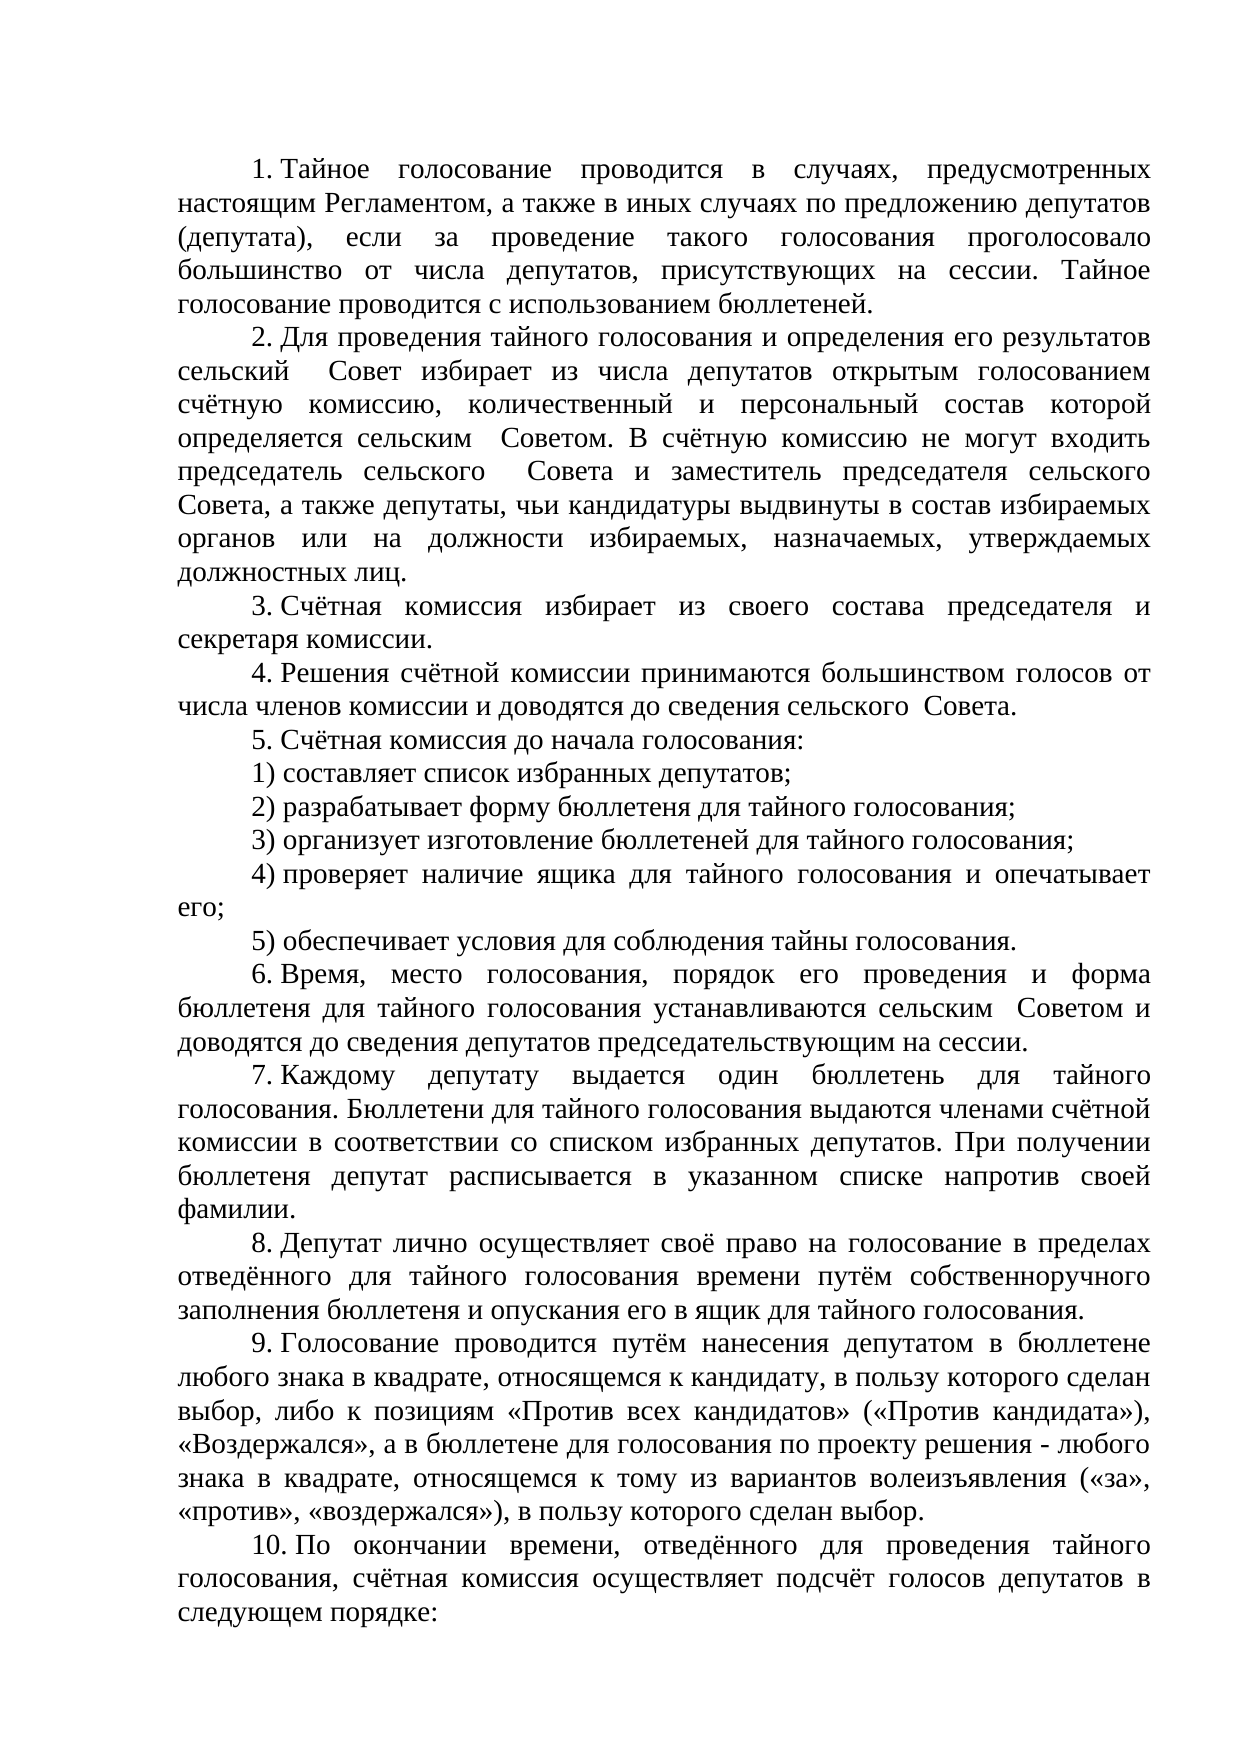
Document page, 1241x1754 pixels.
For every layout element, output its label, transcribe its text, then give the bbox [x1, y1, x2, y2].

text 1. Тайное голосование проводится в случаях, предусмотренных настоящим Регламентом, а также в иных случаях по предложению депутатов (депутата), если за проведение такого голосования проголосовало большинство от числа депутатов, присутствующих на сессии. Тайное голосование проводится с использованием бюллетеней. [177, 152, 1152, 319]
text 9. Голосование проводится путём нанесения депутатом в бюллетене любого знака в квадрате, относящемся к кандидату, в пользу которого сделан выбор, либо к позициям «Против всех кандидатов» («Против кандидата»), «Воздержался», а в бюллетене для голосования по проекту решения - любого знака в квадрате, относящемся к тому из вариантов волеизъявления («за», «против», «воздержался»), в пользу которого сделан выбор. [177, 1326, 1152, 1527]
text 10. По окончании времени, отведённого для проведения тайного голосования, счётная комиссия осуществляет подсчёт голосов депутатов в следующем порядке: [177, 1527, 1152, 1627]
text 3. Счётная комиссия избирает из своего состава председателя и секретаря комиссии. [177, 588, 1152, 655]
text 3) организует изготовление бюллетеней для тайного голосования; [177, 822, 1152, 856]
text 5. Счётная комиссия до начала голосования: [177, 722, 1152, 755]
text 2) разрабатывает форму бюллетеня для тайного голосования; [177, 789, 1152, 822]
text 7. Каждому депутату выдается один бюллетень для тайного голосования. Бюллетени для тайного голосования выдаются членами счётной комиссии в соответствии со списком избранных депутатов. При получении бюллетеня депутат расписывается в указанном списке напротив своей фамилии. [177, 1057, 1152, 1225]
text 4. Решения счётной комиссии принимаются большинством голосов от числа членов комиссии и доводятся до сведения сельского Совета. [177, 655, 1152, 722]
text 2. Для проведения тайного голосования и определения его результатов сельский Совет избирает из числа депутатов открытым голосованием счётную комиссию, количественный и персональный состав которой определяется сельским Советом. В счётную комиссию не могут входить председатель сельского Совета и заместитель председателя сельского Совета, а также депутаты, чьи кандидатуры выдвинуты в состав избираемых органов или на должности избираемых, назначаемых, утверждаемых должностных лиц. [177, 319, 1152, 588]
text 6. Время, место голосования, порядок его проведения и форма бюллетеня для тайного голосования устанавливаются сельским Советом и доводятся до сведения депутатов председательствующим на сессии. [177, 957, 1152, 1057]
text 1) составляет список избранных депутатов; [177, 755, 1152, 789]
text 8. Депутат лично осуществляет своё право на голосование в пределах отведённого для тайного голосования времени путём собственноручного заполнения бюллетеня и опускания его в ящик для тайного голосования. [177, 1225, 1152, 1326]
text 5) обеспечивает условия для соблюдения тайны голосования. [177, 923, 1152, 957]
text 4) проверяет наличие ящика для тайного голосования и опечатывает его; [177, 856, 1152, 923]
